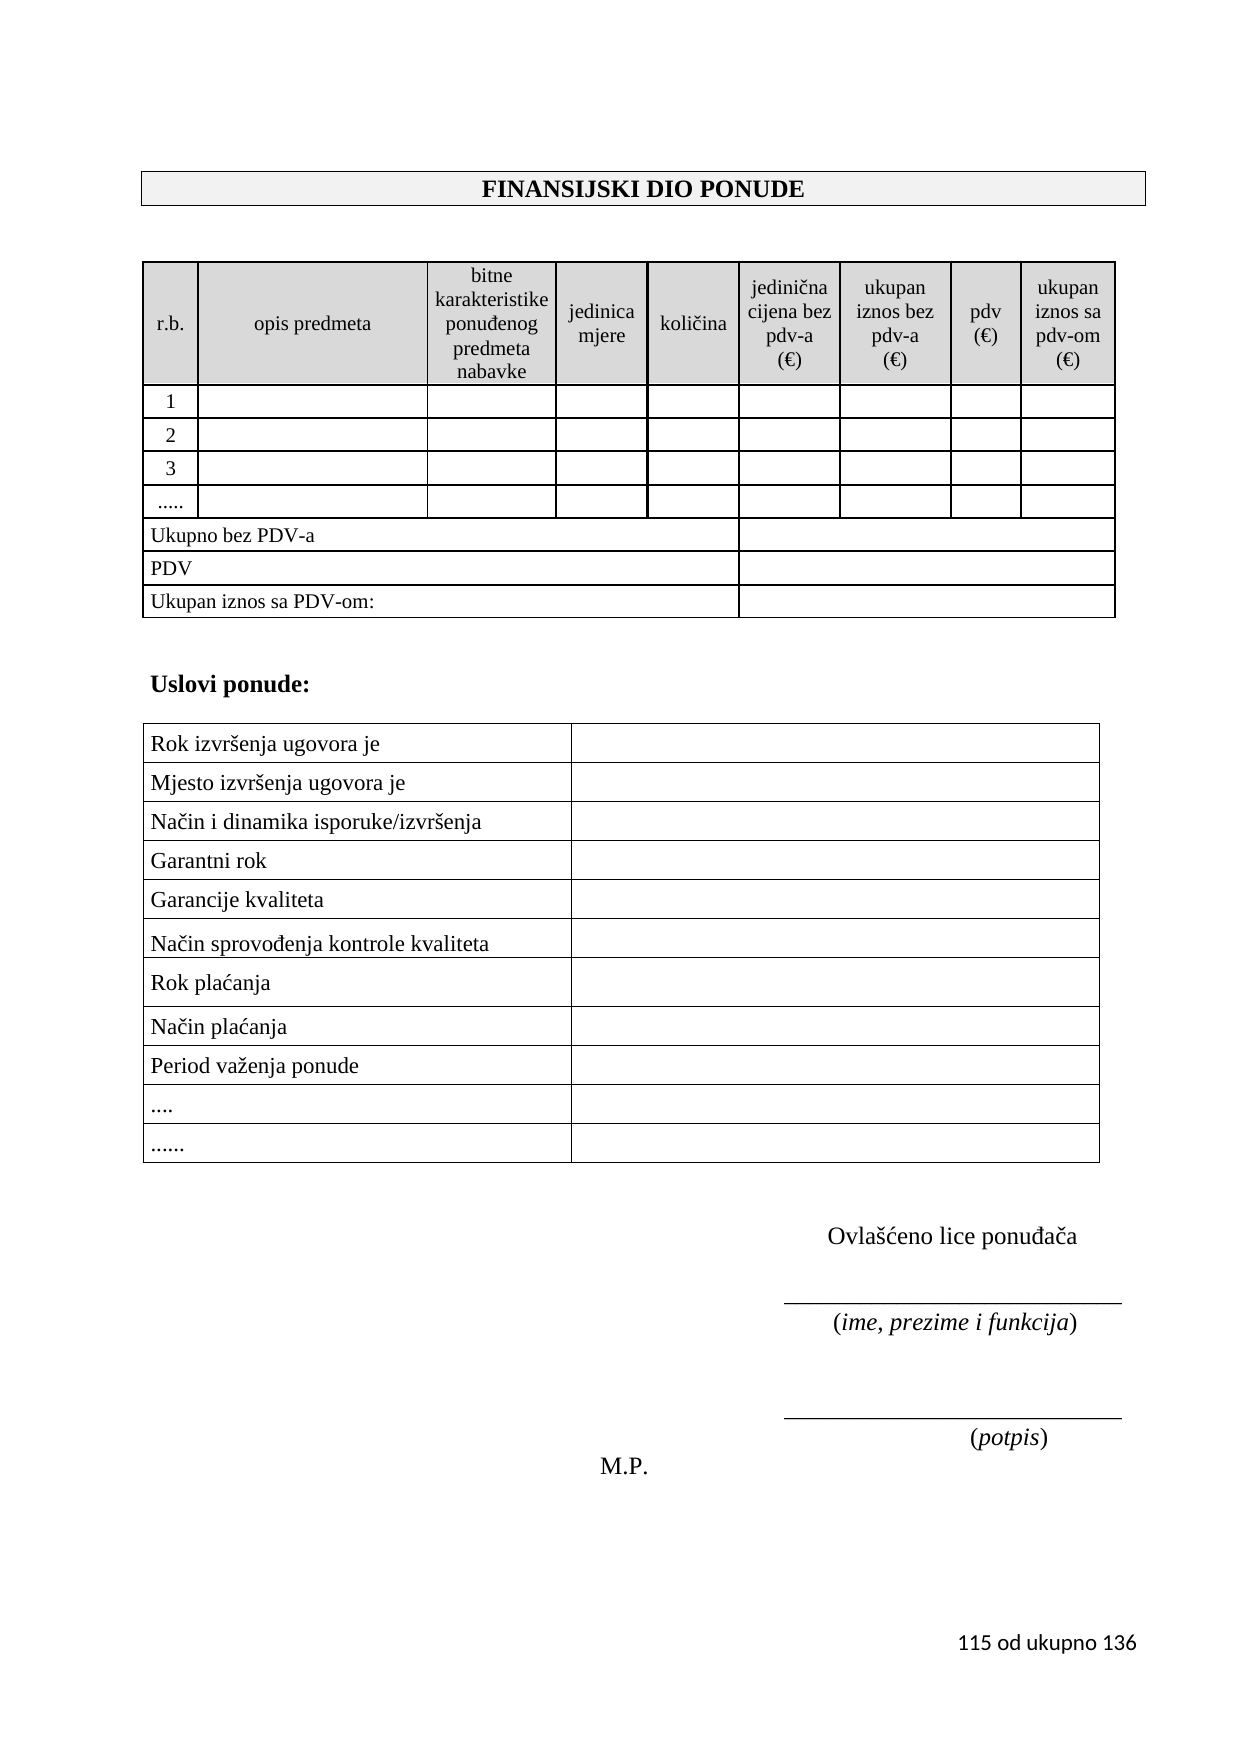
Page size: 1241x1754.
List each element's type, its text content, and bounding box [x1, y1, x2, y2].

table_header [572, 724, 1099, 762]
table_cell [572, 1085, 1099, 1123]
text Uslovi ponude: [150, 669, 1137, 698]
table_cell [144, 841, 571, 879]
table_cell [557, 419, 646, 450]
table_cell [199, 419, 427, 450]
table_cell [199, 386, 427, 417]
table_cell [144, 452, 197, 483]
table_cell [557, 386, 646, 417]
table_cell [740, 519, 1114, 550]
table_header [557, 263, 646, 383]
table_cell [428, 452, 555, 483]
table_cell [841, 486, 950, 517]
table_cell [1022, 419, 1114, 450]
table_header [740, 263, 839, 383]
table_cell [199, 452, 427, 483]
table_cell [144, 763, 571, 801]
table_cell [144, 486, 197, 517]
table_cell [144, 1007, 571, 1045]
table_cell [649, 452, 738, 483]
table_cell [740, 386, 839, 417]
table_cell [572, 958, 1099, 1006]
text ___________________________ [150, 1393, 1121, 1422]
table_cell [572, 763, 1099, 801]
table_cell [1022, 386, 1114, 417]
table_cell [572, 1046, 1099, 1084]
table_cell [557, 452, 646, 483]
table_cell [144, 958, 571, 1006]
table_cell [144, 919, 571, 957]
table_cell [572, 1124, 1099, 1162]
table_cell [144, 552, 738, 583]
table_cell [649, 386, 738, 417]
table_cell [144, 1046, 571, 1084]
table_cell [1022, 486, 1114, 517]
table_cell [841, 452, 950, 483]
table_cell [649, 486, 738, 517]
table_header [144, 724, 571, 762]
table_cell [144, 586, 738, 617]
text Ovlašćeno lice ponuđača [150, 1221, 1077, 1249]
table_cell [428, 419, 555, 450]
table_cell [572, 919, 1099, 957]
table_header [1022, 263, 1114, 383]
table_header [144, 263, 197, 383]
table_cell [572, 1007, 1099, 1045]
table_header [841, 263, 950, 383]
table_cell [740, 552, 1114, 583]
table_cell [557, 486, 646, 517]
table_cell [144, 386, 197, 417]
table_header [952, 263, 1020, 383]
text ___________________________ [150, 1278, 1121, 1307]
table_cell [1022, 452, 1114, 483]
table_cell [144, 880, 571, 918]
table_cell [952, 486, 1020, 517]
text M.P. [150, 1451, 1137, 1479]
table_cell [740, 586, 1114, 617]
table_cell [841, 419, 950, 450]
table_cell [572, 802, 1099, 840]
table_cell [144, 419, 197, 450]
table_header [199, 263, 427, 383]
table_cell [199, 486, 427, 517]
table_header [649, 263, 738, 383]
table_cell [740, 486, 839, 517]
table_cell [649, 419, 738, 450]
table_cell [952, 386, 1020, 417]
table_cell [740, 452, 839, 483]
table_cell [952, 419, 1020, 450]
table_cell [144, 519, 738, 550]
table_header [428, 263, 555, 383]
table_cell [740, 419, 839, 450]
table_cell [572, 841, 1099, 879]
text (potpis) [150, 1422, 1048, 1451]
text FINANSIJSKI DIO PONUDE [142, 172, 1145, 205]
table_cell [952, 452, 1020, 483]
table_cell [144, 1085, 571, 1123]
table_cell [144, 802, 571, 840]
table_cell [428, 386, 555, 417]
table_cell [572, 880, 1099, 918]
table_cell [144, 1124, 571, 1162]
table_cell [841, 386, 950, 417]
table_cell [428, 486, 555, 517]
text (ime, prezime i funkcija) [150, 1307, 1077, 1336]
